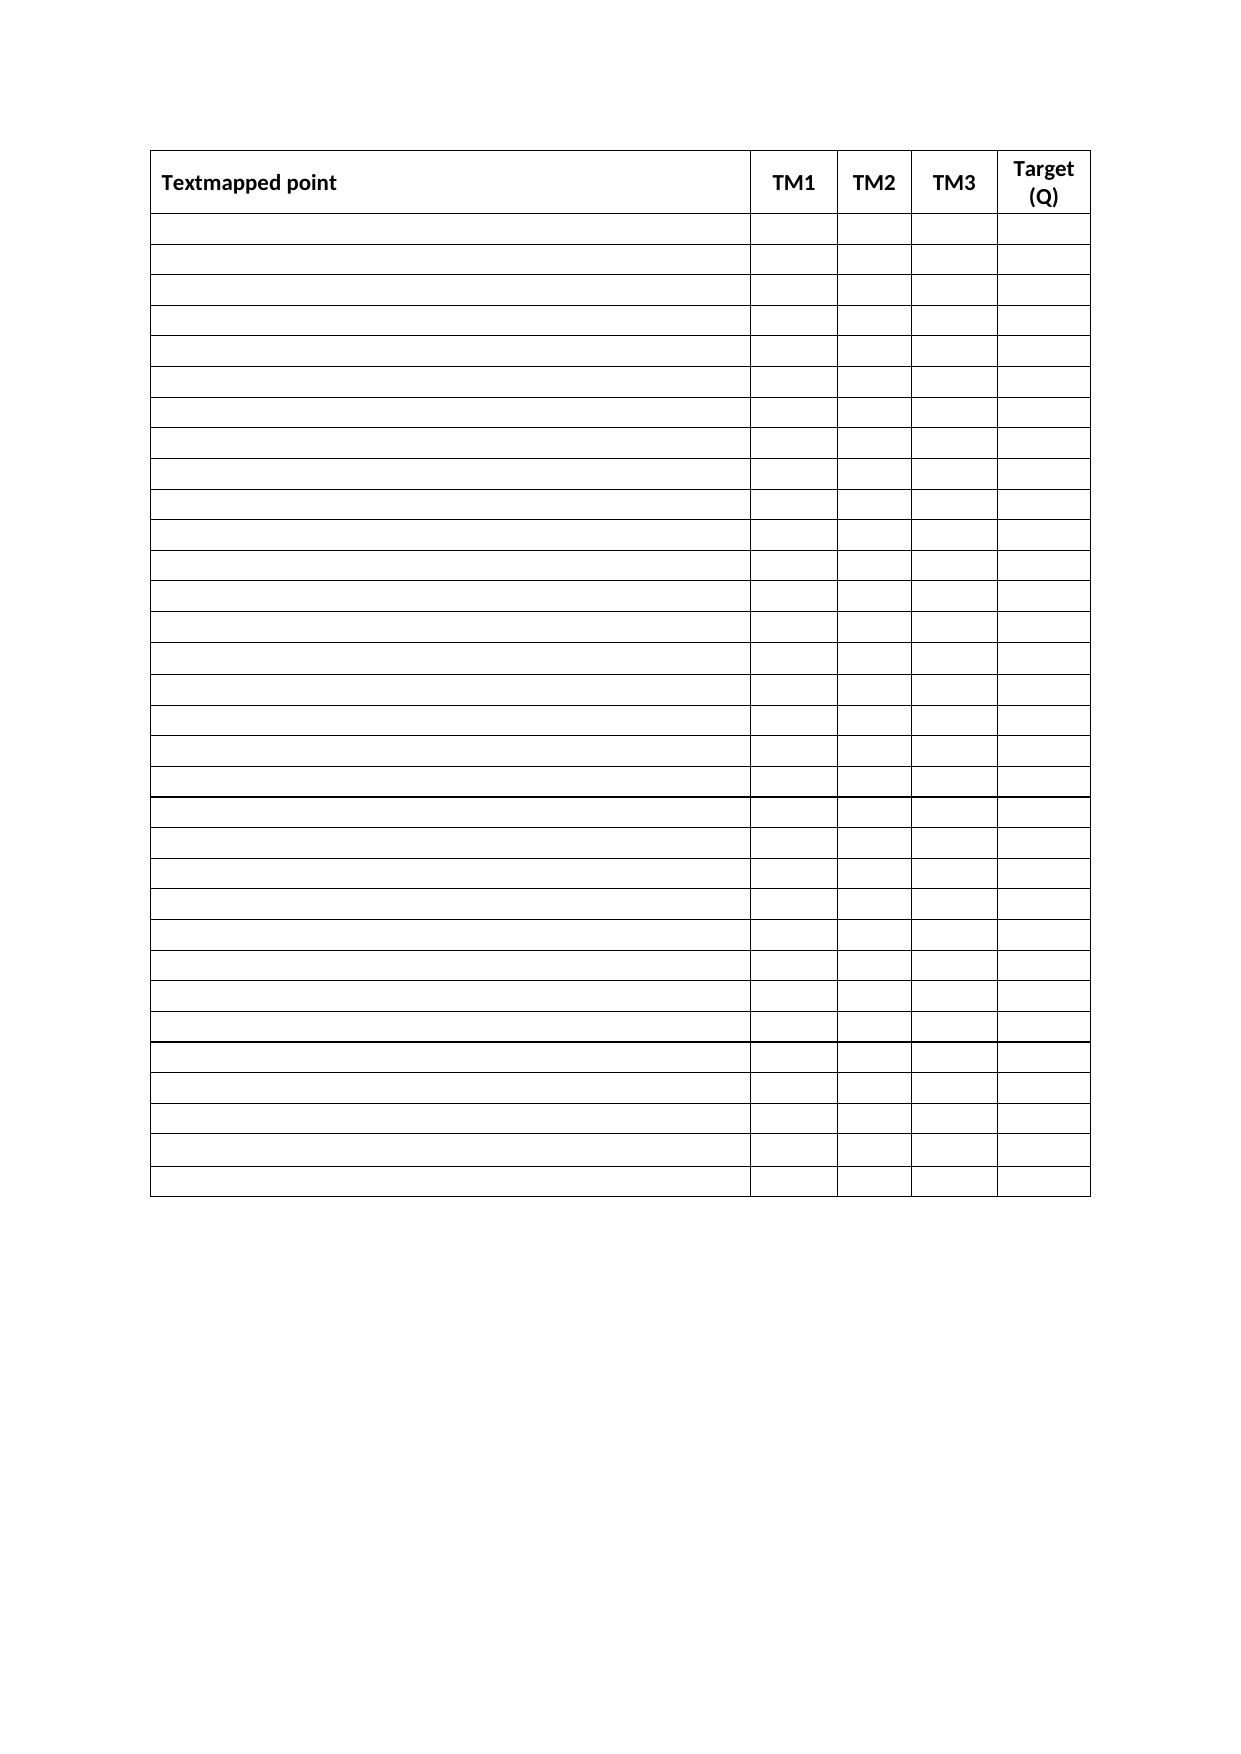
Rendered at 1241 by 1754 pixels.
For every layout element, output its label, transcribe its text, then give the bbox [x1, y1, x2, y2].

table_cell [751, 1012, 837, 1041]
table_cell [751, 643, 837, 674]
table_cell [151, 1012, 750, 1041]
table_cell [838, 767, 911, 796]
table_cell [998, 1043, 1090, 1072]
table_cell [838, 1134, 911, 1166]
table_cell [838, 490, 911, 519]
table_cell [838, 1043, 911, 1072]
table_cell [751, 336, 837, 366]
table_cell [751, 214, 837, 243]
table_cell [998, 889, 1090, 919]
table_cell [751, 398, 837, 427]
table_cell [838, 214, 911, 243]
table_cell [838, 275, 911, 305]
table_cell [751, 520, 837, 550]
table_cell [912, 1134, 997, 1166]
table_cell [912, 459, 997, 488]
table_cell [838, 951, 911, 980]
table_cell [751, 1043, 837, 1072]
table_cell [838, 643, 911, 674]
table_cell [838, 736, 911, 766]
table_cell [751, 859, 837, 888]
table_cell [912, 275, 997, 305]
table_cell [151, 551, 750, 580]
table_cell [838, 398, 911, 427]
table_cell [151, 675, 750, 704]
table_cell [912, 767, 997, 796]
table_cell [151, 245, 750, 274]
table_cell [998, 1134, 1090, 1166]
table_cell [998, 736, 1090, 766]
table_cell [838, 336, 911, 366]
table_cell [751, 581, 837, 611]
table_cell [912, 336, 997, 366]
table_cell [838, 459, 911, 488]
table_cell [998, 581, 1090, 611]
table_cell [751, 367, 837, 397]
table_cell [151, 1073, 750, 1103]
table_cell [998, 245, 1090, 274]
table_cell [838, 1012, 911, 1041]
table_cell [751, 736, 837, 766]
table_header TM1 [751, 151, 837, 213]
table_cell [998, 1104, 1090, 1133]
table_cell [151, 398, 750, 427]
table_cell [912, 706, 997, 735]
table_header Target (Q) [998, 151, 1090, 213]
table_cell [838, 675, 911, 704]
table_cell [151, 706, 750, 735]
table_cell [912, 306, 997, 335]
table_cell [912, 581, 997, 611]
table_cell [998, 1012, 1090, 1041]
table_cell [751, 889, 837, 919]
table_cell [838, 828, 911, 858]
table_cell [998, 1073, 1090, 1103]
table_cell [912, 951, 997, 980]
table_cell [998, 306, 1090, 335]
table_cell [151, 490, 750, 519]
table_cell [151, 859, 750, 888]
table_cell [998, 398, 1090, 427]
table_cell [751, 275, 837, 305]
table_cell [151, 889, 750, 919]
table_cell [998, 920, 1090, 949]
table_cell [912, 428, 997, 458]
table_cell [751, 767, 837, 796]
table_cell [151, 459, 750, 488]
table_cell [838, 889, 911, 919]
table_cell [998, 1167, 1090, 1196]
table_cell [912, 1167, 997, 1196]
table_cell [751, 245, 837, 274]
table_cell [151, 798, 750, 827]
table_cell [998, 336, 1090, 366]
table_cell [151, 336, 750, 366]
table_cell [838, 1104, 911, 1133]
table_cell [151, 920, 750, 949]
table_cell [998, 981, 1090, 1011]
table_cell [751, 951, 837, 980]
table_cell [151, 643, 750, 674]
table_cell [912, 736, 997, 766]
table_cell [998, 428, 1090, 458]
table_cell [151, 214, 750, 243]
table_cell [912, 828, 997, 858]
table_cell [912, 1104, 997, 1133]
table_cell [751, 1167, 837, 1196]
table_cell [751, 920, 837, 949]
table_cell [751, 675, 837, 704]
table_cell [151, 981, 750, 1011]
table_cell [751, 706, 837, 735]
table_cell [998, 275, 1090, 305]
table_cell [751, 490, 837, 519]
table_cell [751, 1073, 837, 1103]
table_cell [751, 828, 837, 858]
table_cell [838, 551, 911, 580]
table_cell [998, 520, 1090, 550]
table_cell [751, 551, 837, 580]
table_cell [838, 428, 911, 458]
table_cell [151, 736, 750, 766]
table_cell [838, 981, 911, 1011]
table_cell [838, 612, 911, 642]
table_cell [998, 675, 1090, 704]
table_cell [151, 581, 750, 611]
table_header TM2 [838, 151, 911, 213]
table_cell [838, 306, 911, 335]
table_cell [751, 798, 837, 827]
table_header TM3 [912, 151, 997, 213]
table_cell [912, 1012, 997, 1041]
table_cell [838, 520, 911, 550]
table_cell [912, 920, 997, 949]
table_header Textmapped point [151, 151, 750, 213]
table_cell [912, 551, 997, 580]
table_cell [998, 612, 1090, 642]
table_cell [912, 520, 997, 550]
table_cell [998, 459, 1090, 488]
table_cell [838, 1167, 911, 1196]
table_cell [838, 245, 911, 274]
table_cell [912, 612, 997, 642]
table_cell [751, 1134, 837, 1166]
table_cell [838, 920, 911, 949]
table_cell [751, 306, 837, 335]
table_cell [151, 1134, 750, 1166]
table_cell [151, 951, 750, 980]
table_cell [151, 1043, 750, 1072]
table_cell [998, 367, 1090, 397]
table_cell [998, 706, 1090, 735]
table_cell [912, 490, 997, 519]
table_cell [838, 706, 911, 735]
table_cell [151, 306, 750, 335]
table_cell [998, 798, 1090, 827]
table_cell [751, 612, 837, 642]
table_cell [751, 1104, 837, 1133]
table_cell [751, 428, 837, 458]
table_cell [998, 767, 1090, 796]
table_cell [912, 675, 997, 704]
table_cell [751, 981, 837, 1011]
table_cell [151, 828, 750, 858]
table_cell [998, 214, 1090, 243]
table_cell [912, 1043, 997, 1072]
table_cell [838, 581, 911, 611]
table_cell [151, 1104, 750, 1133]
table_cell [151, 520, 750, 550]
table_cell [912, 981, 997, 1011]
table_cell [838, 859, 911, 888]
table_cell [912, 798, 997, 827]
table_cell [151, 612, 750, 642]
table_cell [998, 643, 1090, 674]
table_cell [912, 398, 997, 427]
table_cell [912, 367, 997, 397]
table_cell [838, 1073, 911, 1103]
table_cell [151, 767, 750, 796]
table_cell [912, 1073, 997, 1103]
table_cell [998, 490, 1090, 519]
table_cell [912, 889, 997, 919]
table_cell [998, 551, 1090, 580]
table_cell [912, 643, 997, 674]
table_cell [998, 859, 1090, 888]
table_cell [838, 798, 911, 827]
table_cell [912, 245, 997, 274]
table_cell [151, 275, 750, 305]
table_cell [912, 214, 997, 243]
table_cell [912, 859, 997, 888]
table_cell [838, 367, 911, 397]
table_cell [151, 367, 750, 397]
table_cell [998, 951, 1090, 980]
table_cell [151, 1167, 750, 1196]
table_cell [751, 459, 837, 488]
table_cell [151, 428, 750, 458]
table_cell [998, 828, 1090, 858]
